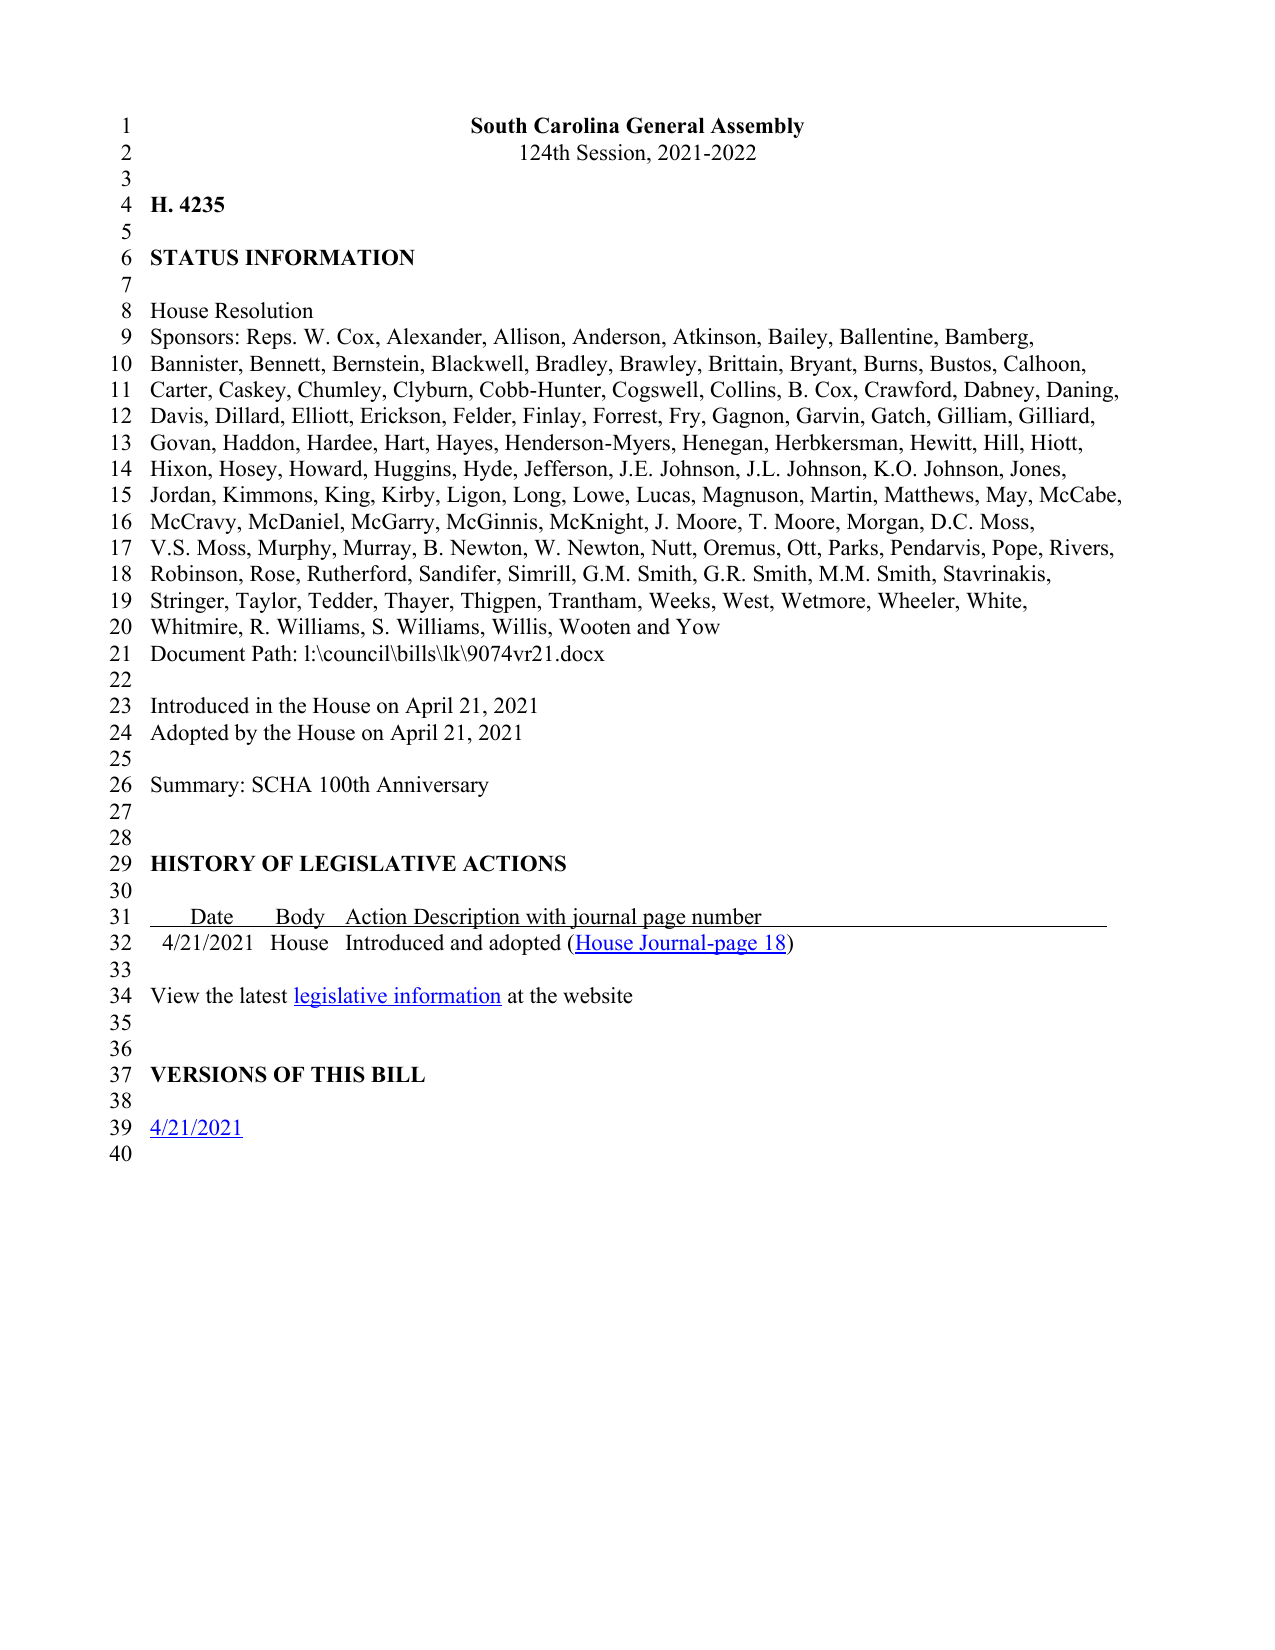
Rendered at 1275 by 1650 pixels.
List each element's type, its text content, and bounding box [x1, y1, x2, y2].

text HISTORY OF LEGISLATIVE ACTIONS [150, 850, 1125, 877]
text View the latest legislative information at the website [150, 982, 1125, 1008]
text H. 4235 [150, 192, 1125, 218]
text Summary: SCHA 100th Anniversary [150, 771, 1125, 798]
text Introduced in the House on April 21, 2021 [150, 692, 1125, 719]
text 4/21/2021 House Introduced and adopted (House Journal-page 18) [150, 929, 1125, 956]
text Date Body Action Description with journal page number [150, 903, 1125, 929]
text House Resolution [150, 297, 1125, 323]
text 4/21/2021 [150, 1114, 1125, 1140]
text VERSIONS OF THIS BILL [150, 1061, 1125, 1088]
text 124th Session, 2021-2022 [150, 139, 1125, 165]
text Sponsors: Reps. W. Cox, Alexander, Allison, Anderson, Atkinson, Bailey, Ballentine, Bamberg, Bannister, Bennett, Bernstein, Blackwell, Bradley, Brawley, Brittain, Bryant, Burns, Bustos, Calhoon, Carter, Caskey, Chumley, Clyburn, Cobb-Hunter, Cogswell, Collins, B. Cox, Crawford, Dabney, Daning, Davis, Dillard, Elliott, Erickson, Felder, Finlay, Forrest, Fry, Gagnon, Garvin, Gatch, Gilliam, Gilliard, Govan, Haddon, Hardee, Hart, Hayes, Henderson-Myers, Henegan, Herbkersman, Hewitt, Hill, Hiott, Hixon, Hosey, Howard, Huggins, Hyde, Jefferson, J.E. Johnson, J.L. Johnson, K.O. Johnson, Jones, Jordan, Kimmons, King, Kirby, Ligon, Long, Lowe, Lucas, Magnuson, Martin, Matthews, May, McCabe, McCravy, McDaniel, McGarry, McGinnis, McKnight, J. Moore, T. Moore, Morgan, D.C. Moss, V.S. Moss, Murphy, Murray, B. Newton, W. Newton, Nutt, Oremus, Ott, Parks, Pendarvis, Pope, Rivers, Robinson, Rose, Rutherford, Sandifer, Simrill, G.M. Smith, G.R. Smith, M.M. Smith, Stavrinakis, Stringer, Taylor, Tedder, Thayer, Thigpen, Trantham, Weeks, West, Wetmore, Wheeler, White, Whitmire, R. Williams, S. Williams, Willis, Wooten and Yow [150, 323, 1125, 639]
text STATUS INFORMATION [150, 244, 1125, 271]
text Document Path: l:\council\bills\lk\9074vr21.docx [150, 639, 1125, 666]
text South Carolina General Assembly [150, 112, 1125, 139]
text Adopted by the House on April 21, 2021 [150, 719, 1125, 745]
